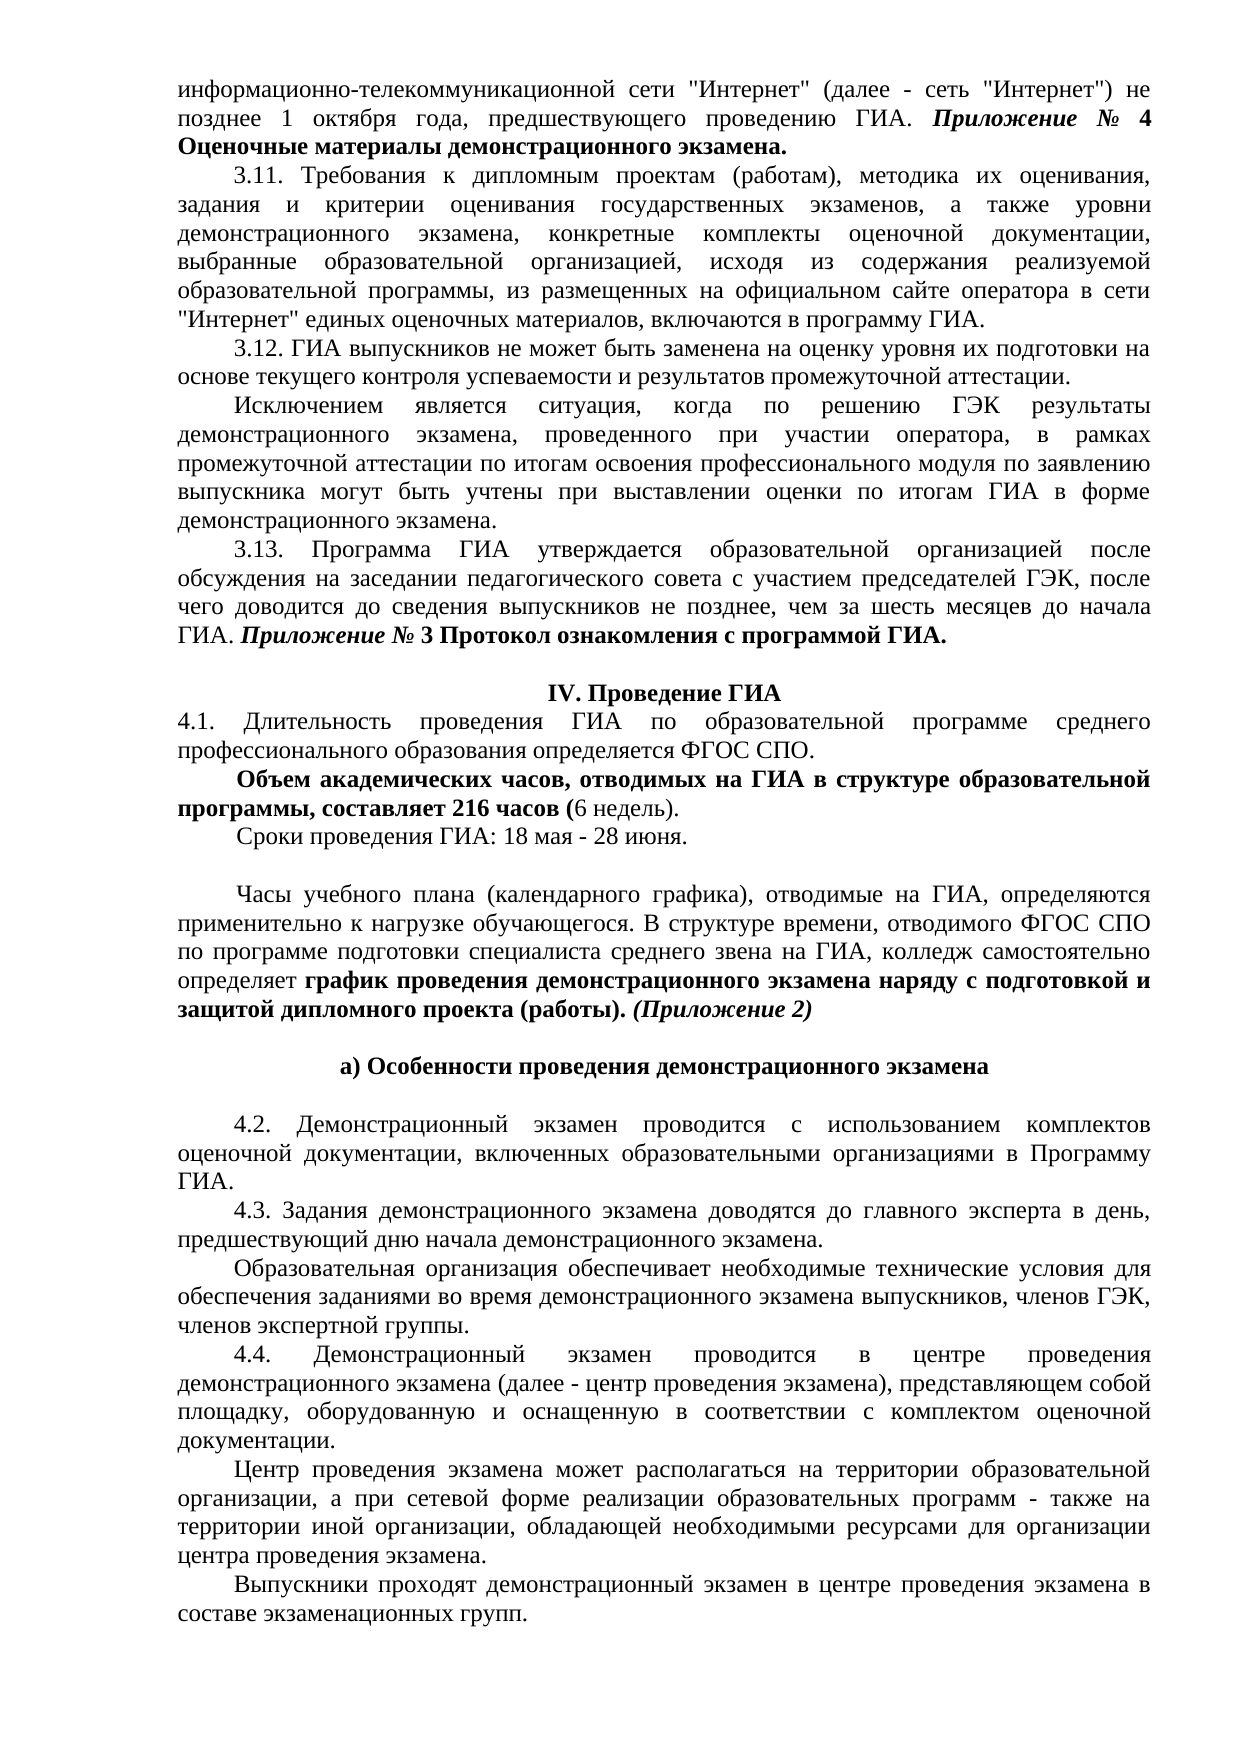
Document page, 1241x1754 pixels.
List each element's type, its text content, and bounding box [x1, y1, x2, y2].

text Центр проведения экзамена может располагаться на территории образовательной организации, а при сетевой форме реализации образовательных программ - также на территории иной организации, обладающей необходимыми ресурсами для организации центра проведения экзамена. [177, 1454, 1152, 1569]
text Выпускники проходят демонстрационный экзамен в центре проведения экзамена в составе экзаменационных групп. [177, 1569, 1152, 1626]
text 3.13. Программа ГИА утверждается образовательной организацией после обсуждения на заседании педагогического совета с участием председателей ГЭК, после чего доводится до сведения выпускников не позднее, чем за шесть месяцев до начала ГИА. Приложение № 3 Протокол ознакомления с программой ГИА. [177, 534, 1152, 649]
title IV. Проведение ГИА [177, 649, 1152, 706]
text Часы учебного плана (календарного графика), отводимые на ГИА, определяются применительно к нагрузке обучающегося. В структуре времени, отводимого ФГОС СПО по программе подготовки специалиста среднего звена на ГИА, колледж самостоятельно определяет график проведения демонстрационного экзамена наряду с подготовкой и защитой дипломного проекта (работы). (Приложение 2) [177, 879, 1152, 1023]
text Исключением является ситуация, когда по решению ГЭК результаты демонстрационного экзамена, проведенного при участии оператора, в рамках промежуточной аттестации по итогам освоения профессионального модуля по заявлению выпускника могут быть учтены при выставлении оценки по итогам ГИА в форме демонстрационного экзамена. [177, 390, 1152, 534]
text 4.2. Демонстрационный экзамен проводится с использованием комплектов оценочной документации, включенных образовательными организациями в Программу ГИА. [177, 1109, 1152, 1195]
text 3.12. ГИА выпускников не может быть заменена на оценку уровня их подготовки на основе текущего контроля успеваемости и результатов промежуточной аттестации. [177, 333, 1152, 390]
text 4.1. Длительность проведения ГИА по образовательной программе среднего профессионального образования определяется ФГОС СПО. [177, 706, 1152, 764]
text 4.4. Демонстрационный экзамен проводится в центре проведения демонстрационного экзамена (далее - центр проведения экзамена), представляющем собой площадку, оборудованную и оснащенную в соответствии с комплектом оценочной документации. [177, 1339, 1152, 1454]
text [177, 74, 1152, 160]
text Образовательная организация обеспечивает необходимые технические условия для обеспечения заданиями во время демонстрационного экзамена выпускников, членов ГЭК, членов экспертной группы. [177, 1253, 1152, 1339]
text 3.11. Требования к дипломным проектам (работам), методика их оценивания, задания и критерии оценивания государственных экзаменов, а также уровни демонстрационного экзамена, конкретные комплекты оценочной документации, выбранные образовательной организацией, исходя из содержания реализуемой образовательной программы, из размещенных на официальном сайте оператора в сети "Интернет" единых оценочных материалов, включаются в программу ГИА. [177, 160, 1152, 333]
text Объем академических часов, отводимых на ГИА в структуре образовательной программы, составляет 216 часов (6 недель). [177, 764, 1152, 821]
text а) Особенности проведения демонстрационного экзамена [177, 1051, 1152, 1080]
text Сроки проведения ГИА: 18 мая - 28 июня. [177, 821, 1152, 850]
text 4.3. Задания демонстрационного экзамена доводятся до главного эксперта в день, предшествующий дню начала демонстрационного экзамена. [177, 1195, 1152, 1253]
